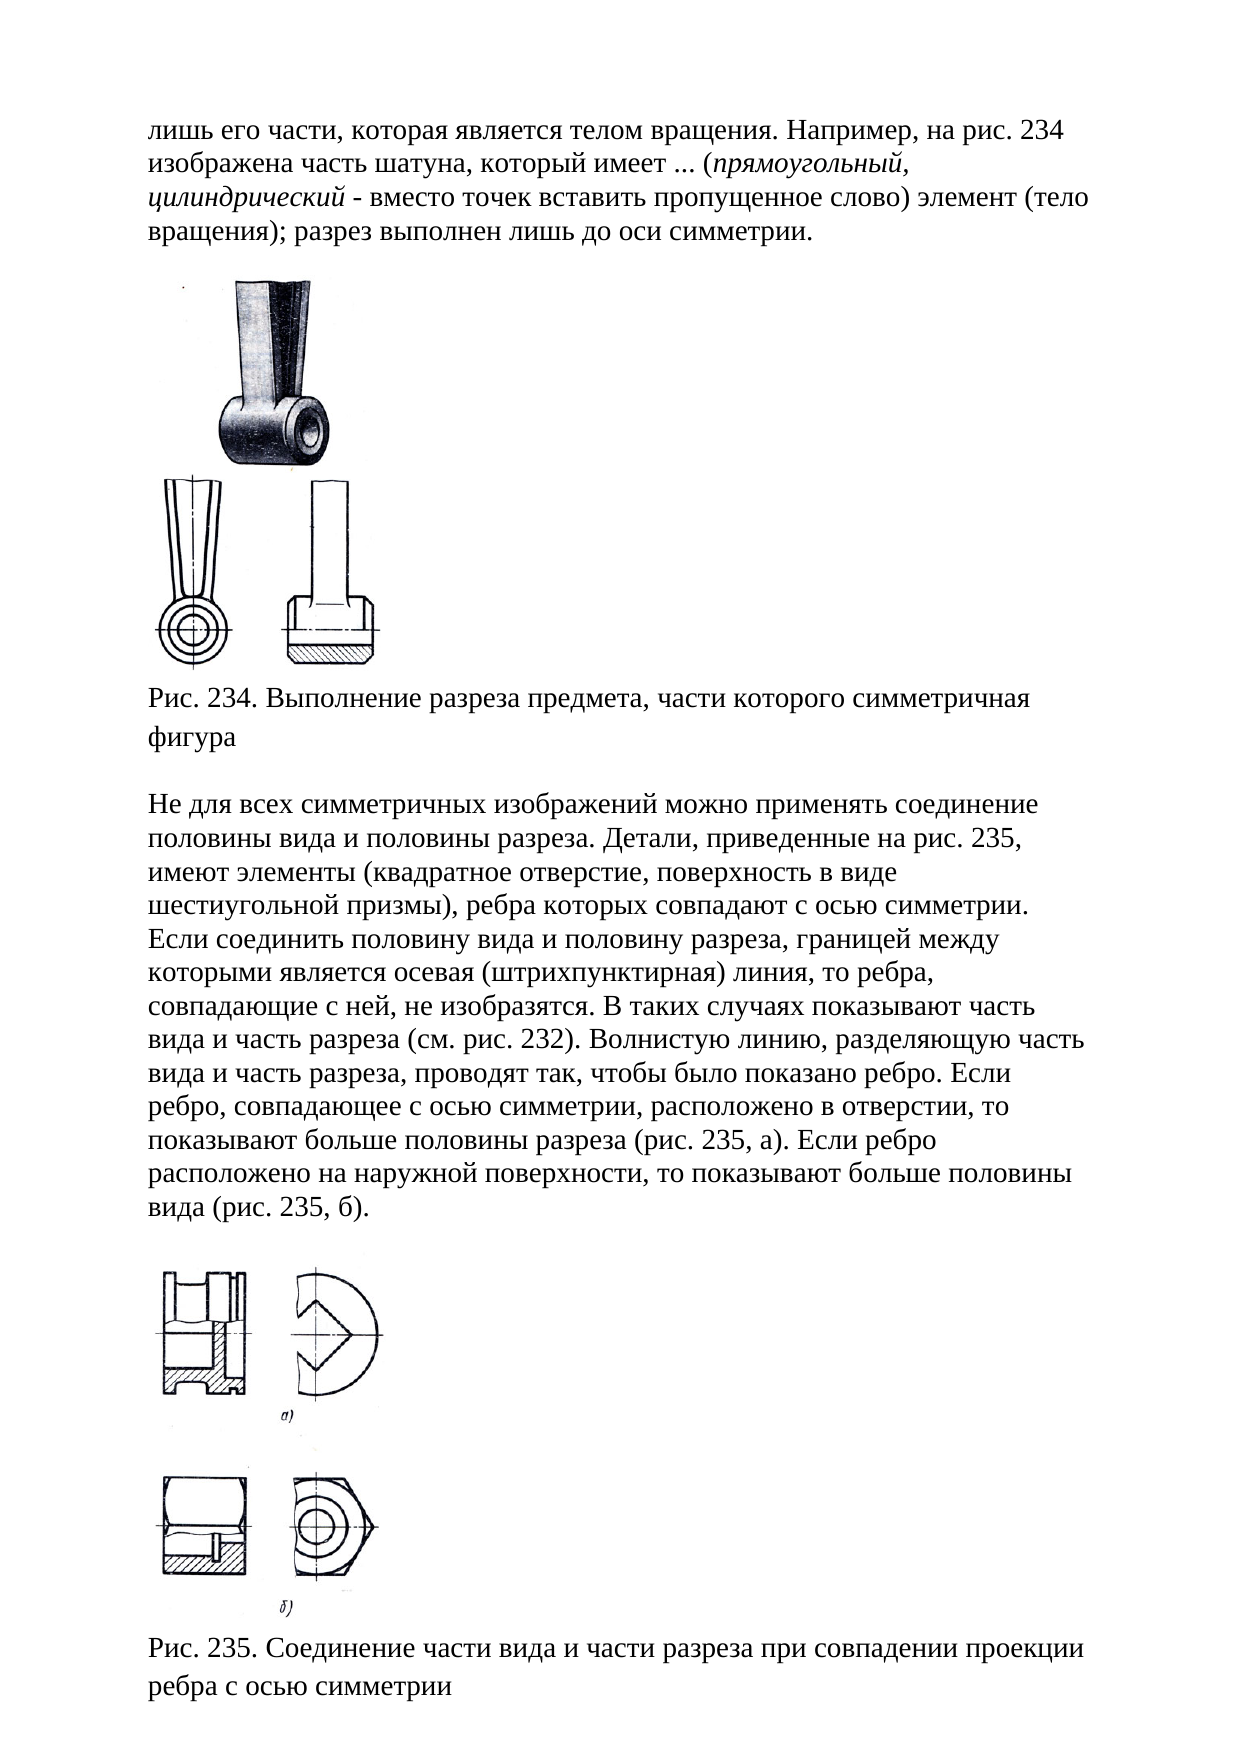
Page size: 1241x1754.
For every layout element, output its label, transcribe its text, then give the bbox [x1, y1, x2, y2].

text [148, 112, 1092, 246]
text Не для всех симметричных изображений можно применять соединение половины вида и половины разреза. Детали, приведенные на рис. 235, имеют элементы (квадратное отверстие, поверхность в виде шестиугольной призмы), ребра которых совпадают с осью симметрии. Если соединить половину вида и половину разреза, границей между которыми является осевая (штрихпунктирная) линия, то ребра, совпадающие с ней, не изобразятся. В таких случаях показывают часть вида и часть разреза (см. рис. 232). Волнистую линию, разделяющую часть вида и часть разреза, проводят так, чтобы было показано ребро. Если ребро, совпадающее с осью симметрии, расположено в отверстии, то показывают больше половины разреза (рис. 235, а). Если ребро расположено на наружной поверхности, то показывают больше половины вида (рис. 235, б). [148, 787, 1092, 1223]
text Рис. 235. Соединение части вида и части разреза при совпадении проекции ребра с осью симметрии [148, 1252, 1092, 1702]
text Рис. 234. Выполнение разреза предмета, части которого симметричная фигура [148, 275, 1092, 752]
picture [147, 1251, 387, 1625]
picture [147, 275, 384, 676]
